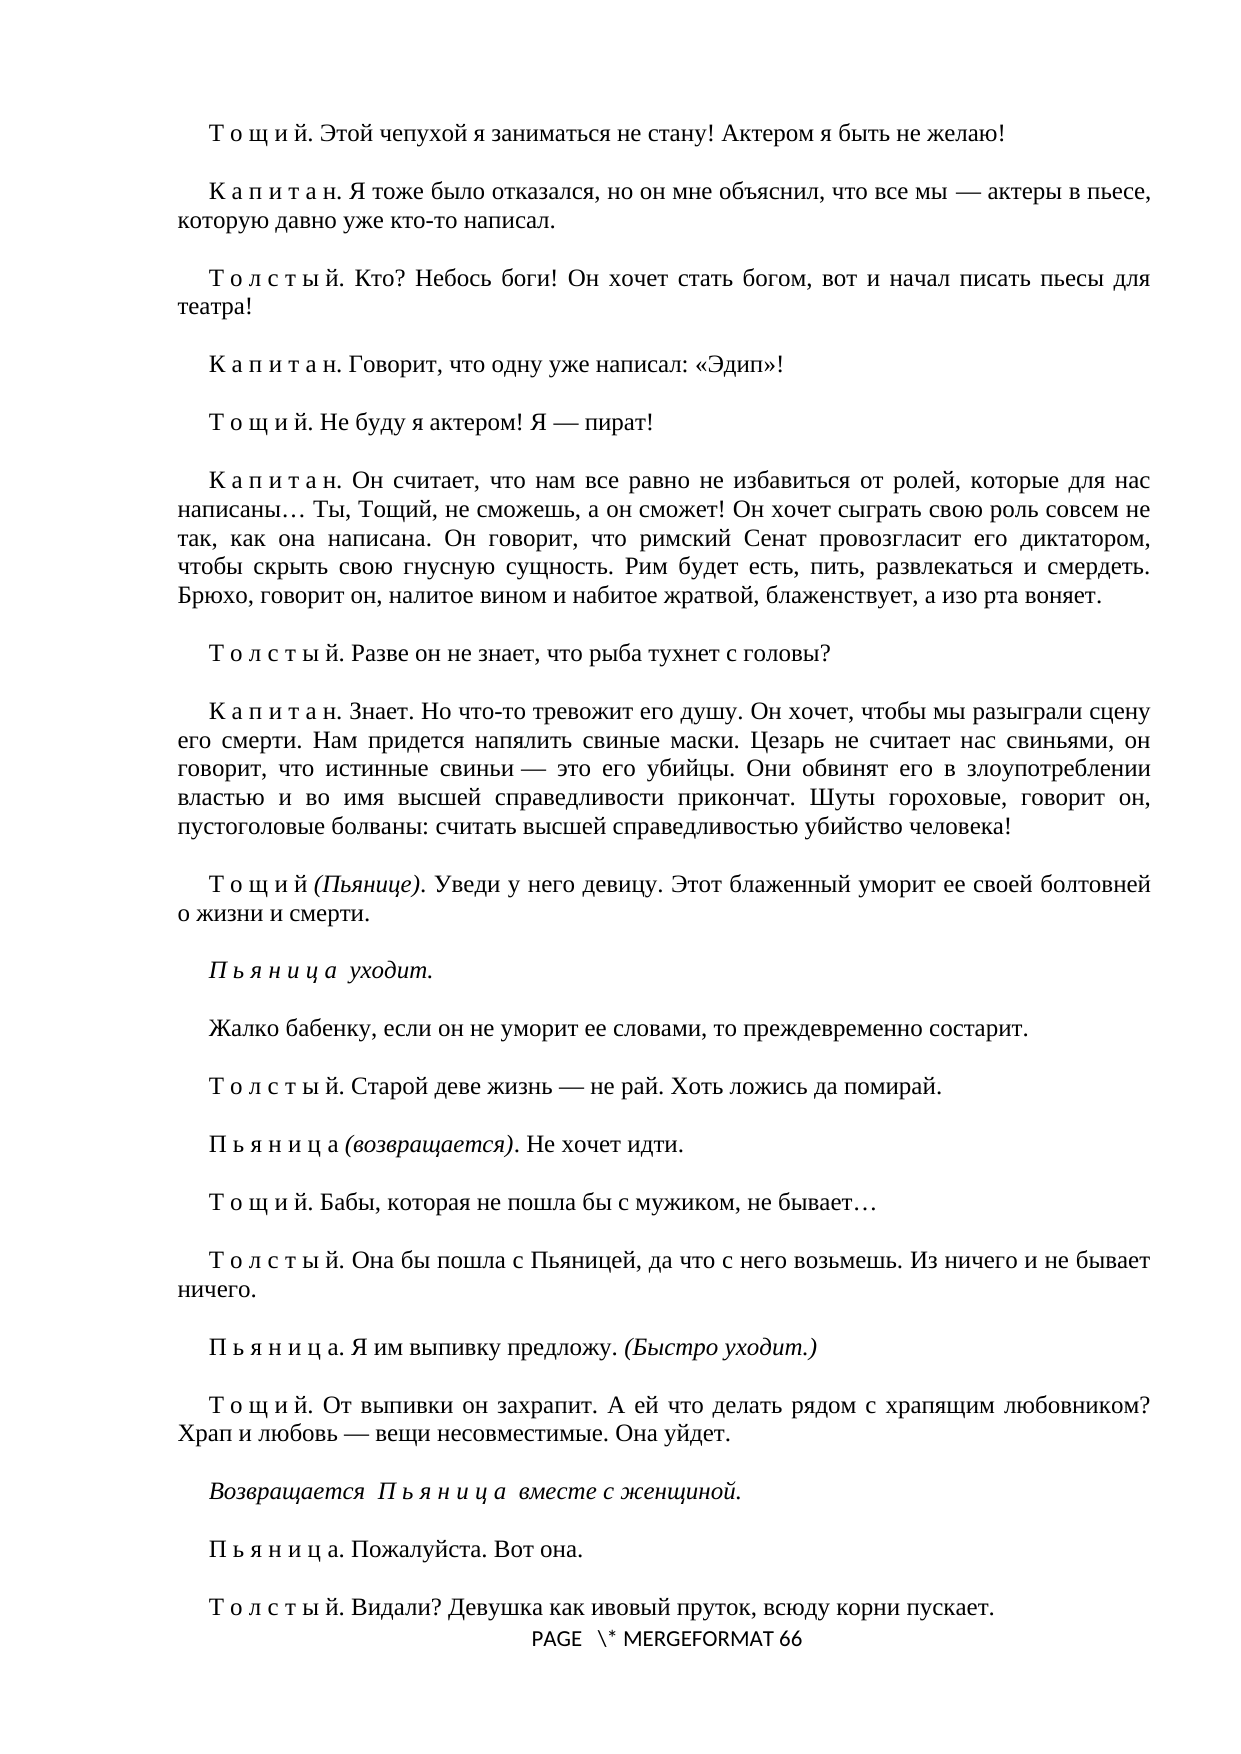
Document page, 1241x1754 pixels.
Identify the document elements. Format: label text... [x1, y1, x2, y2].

text К а п и т а н. Он считает, что нам все равно не избавиться от ролей, которые для нас написаны… Ты, Тощий, не сможешь, а он сможет! Он хочет сыграть свою роль совсем не так, как она написана. Он говорит, что римский Сенат провозгласит его диктатором, чтобы скрыть свою гнусную сущность. Рим будет есть, пить, развлекаться и смердеть. Брюхо, говорит он, налитое вином и набитое жратвой, блаженствует, а изо рта воняет. [177, 465, 1152, 609]
text П ь я н и ц а. Пожалуйста. Вот она. [177, 1534, 1152, 1563]
text П ь я н и ц а. Я им выпивку предложу. (Быстро уходит.) [177, 1332, 1152, 1361]
text К а п и т а н. Говорит, что одну уже написал: «Эдип»! [177, 349, 1152, 378]
text Т о л с т ы й. Разве он не знает, что рыба тухнет с головы? [177, 638, 1152, 667]
text Т о л с т ы й. Она бы пошла с Пьяницей, да что с него возьмешь. Из ничего и не бывает ничего. [177, 1245, 1152, 1303]
text Т о л с т ы й. Старой деве жизнь — не рай. Хоть ложись да помирай. [177, 1071, 1152, 1100]
text Т о щ и й. От выпивки он захрапит. А ей что делать рядом с храпящим любовником? Храп и любовь — вещи несовместимые. Она уйдет. [177, 1390, 1152, 1447]
text Т о щ и й. Этой чепухой я заниматься не стану! Актером я быть не желаю! [177, 118, 1152, 147]
text П ь я н и ц а уходит. [177, 956, 1152, 984]
text П ь я н и ц а (возвращается). Не хочет идти. [177, 1129, 1152, 1158]
text Т о щ и й. Не буду я актером! Я — пират! [177, 407, 1152, 436]
text Т о л с т ы й. Кто? Небось боги! Он хочет стать богом, вот и начал писать пьесы для театра! [177, 263, 1152, 320]
text Т о щ и й (Пьянице). Уведи у него девицу. Этот блаженный уморит ее своей болтовней о жизни и смерти. [177, 869, 1152, 926]
text Жалко бабенку, если он не уморит ее словами, то преждевременно состарит. [177, 1013, 1152, 1042]
text К а п и т а н. Знает. Но что-то тревожит его душу. Он хочет, чтобы мы разыграли сцену его смерти. Нам придется напялить свиные маски. Цезарь не считает нас свиньями, он говорит, что истинные свиньи — это его убийцы. Они обвинят его в злоупотреблении властью и во имя высшей справедливости прикончат. Шуты гороховые, говорит он, пустоголовые болваны: считать высшей справедливостью убийство человека! [177, 696, 1152, 840]
text Т о л с т ы й. Видали? Девушка как ивовый пруток, всюду корни пускает. [177, 1592, 1152, 1621]
text Т о щ и й. Бабы, которая не пошла бы с мужиком, не бывает… [177, 1187, 1152, 1216]
text Возвращается П ь я н и ц а вместе с женщиной. [177, 1476, 1152, 1505]
text К а п и т а н. Я тоже было отказался, но он мне объяснил, что все мы — актеры в пьесе, которую давно уже кто-то написал. [177, 176, 1152, 233]
